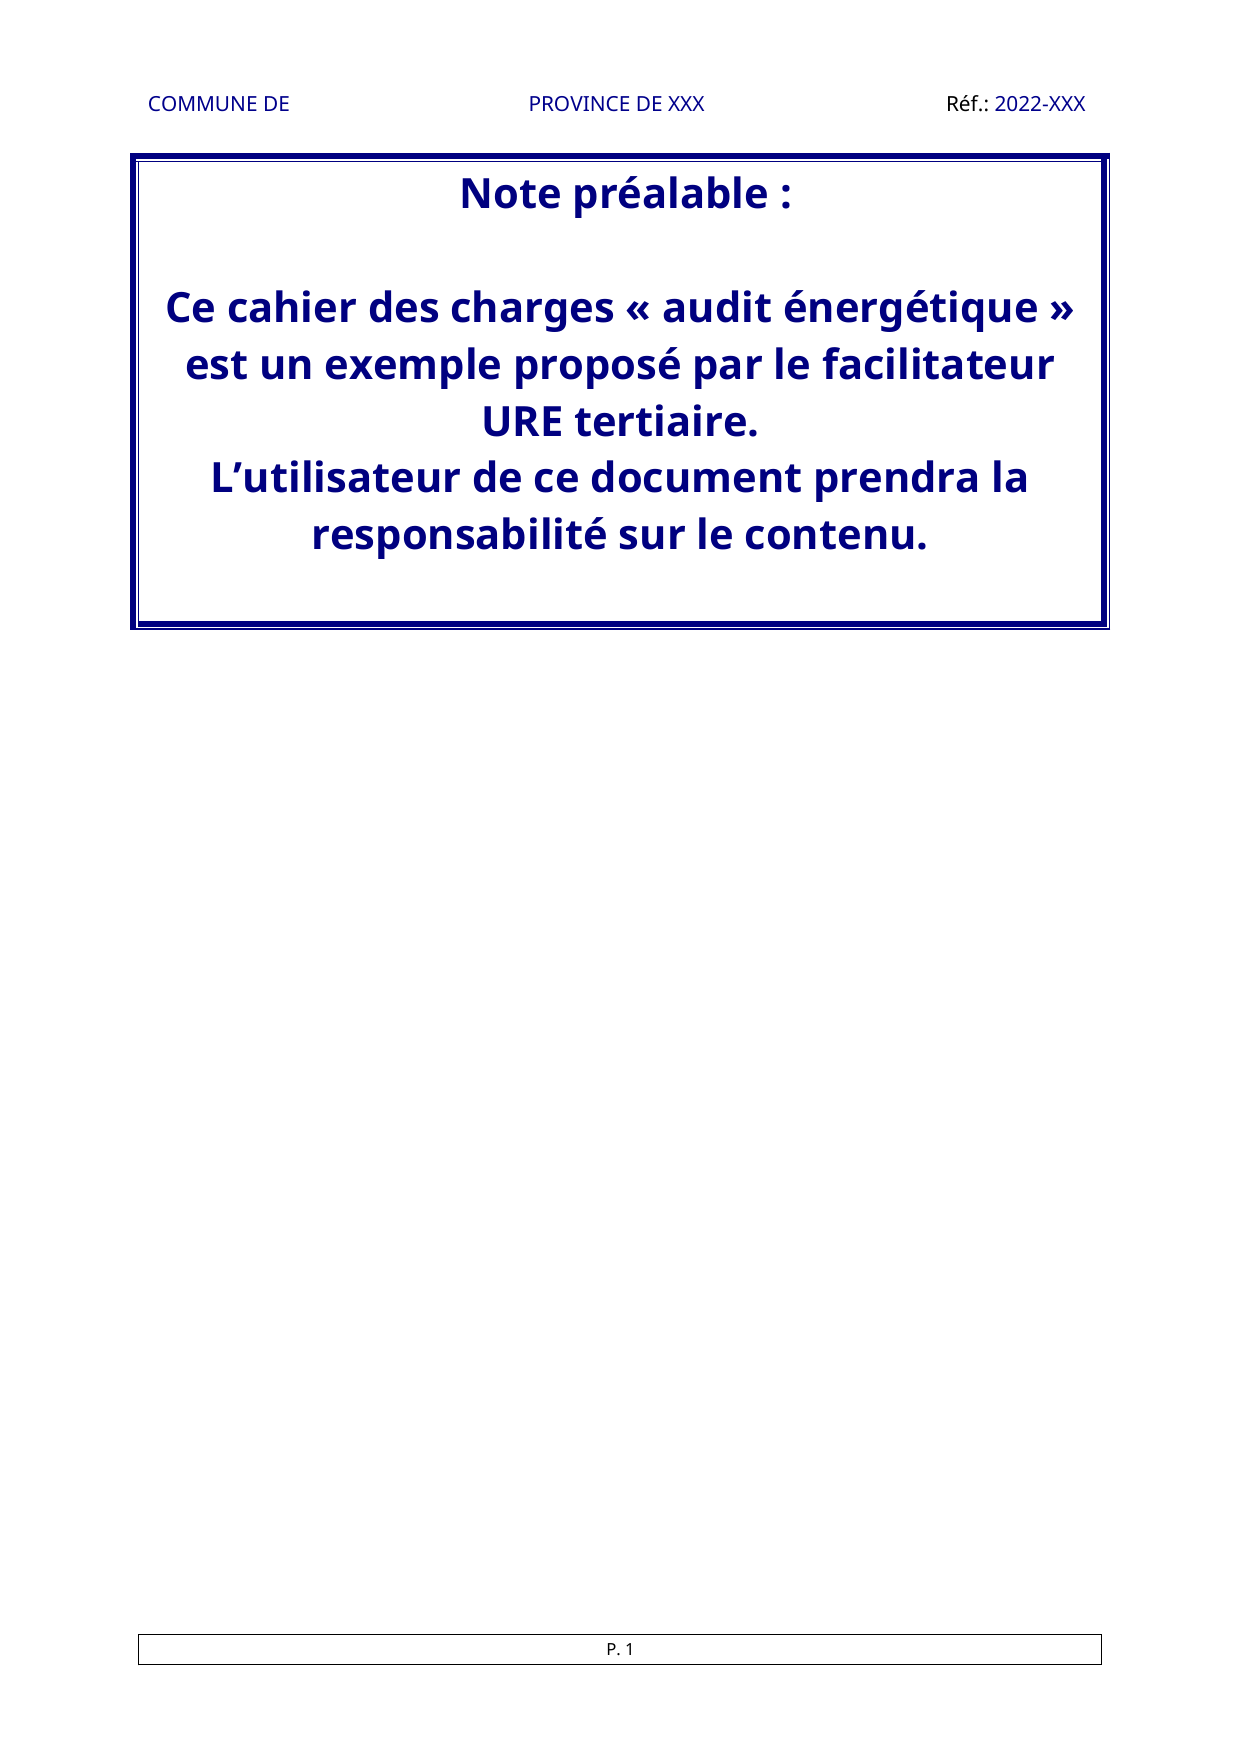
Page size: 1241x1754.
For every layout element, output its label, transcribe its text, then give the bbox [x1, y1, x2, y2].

text Note préalable : [139, 162, 1101, 221]
text Ce cahier des charges « audit énergétique » est un exemple proposé par le facilitateur URE tertiaire. [148, 278, 1092, 448]
text L’utilisateur de ce document prendra la responsabilité sur le contenu. [148, 448, 1092, 562]
